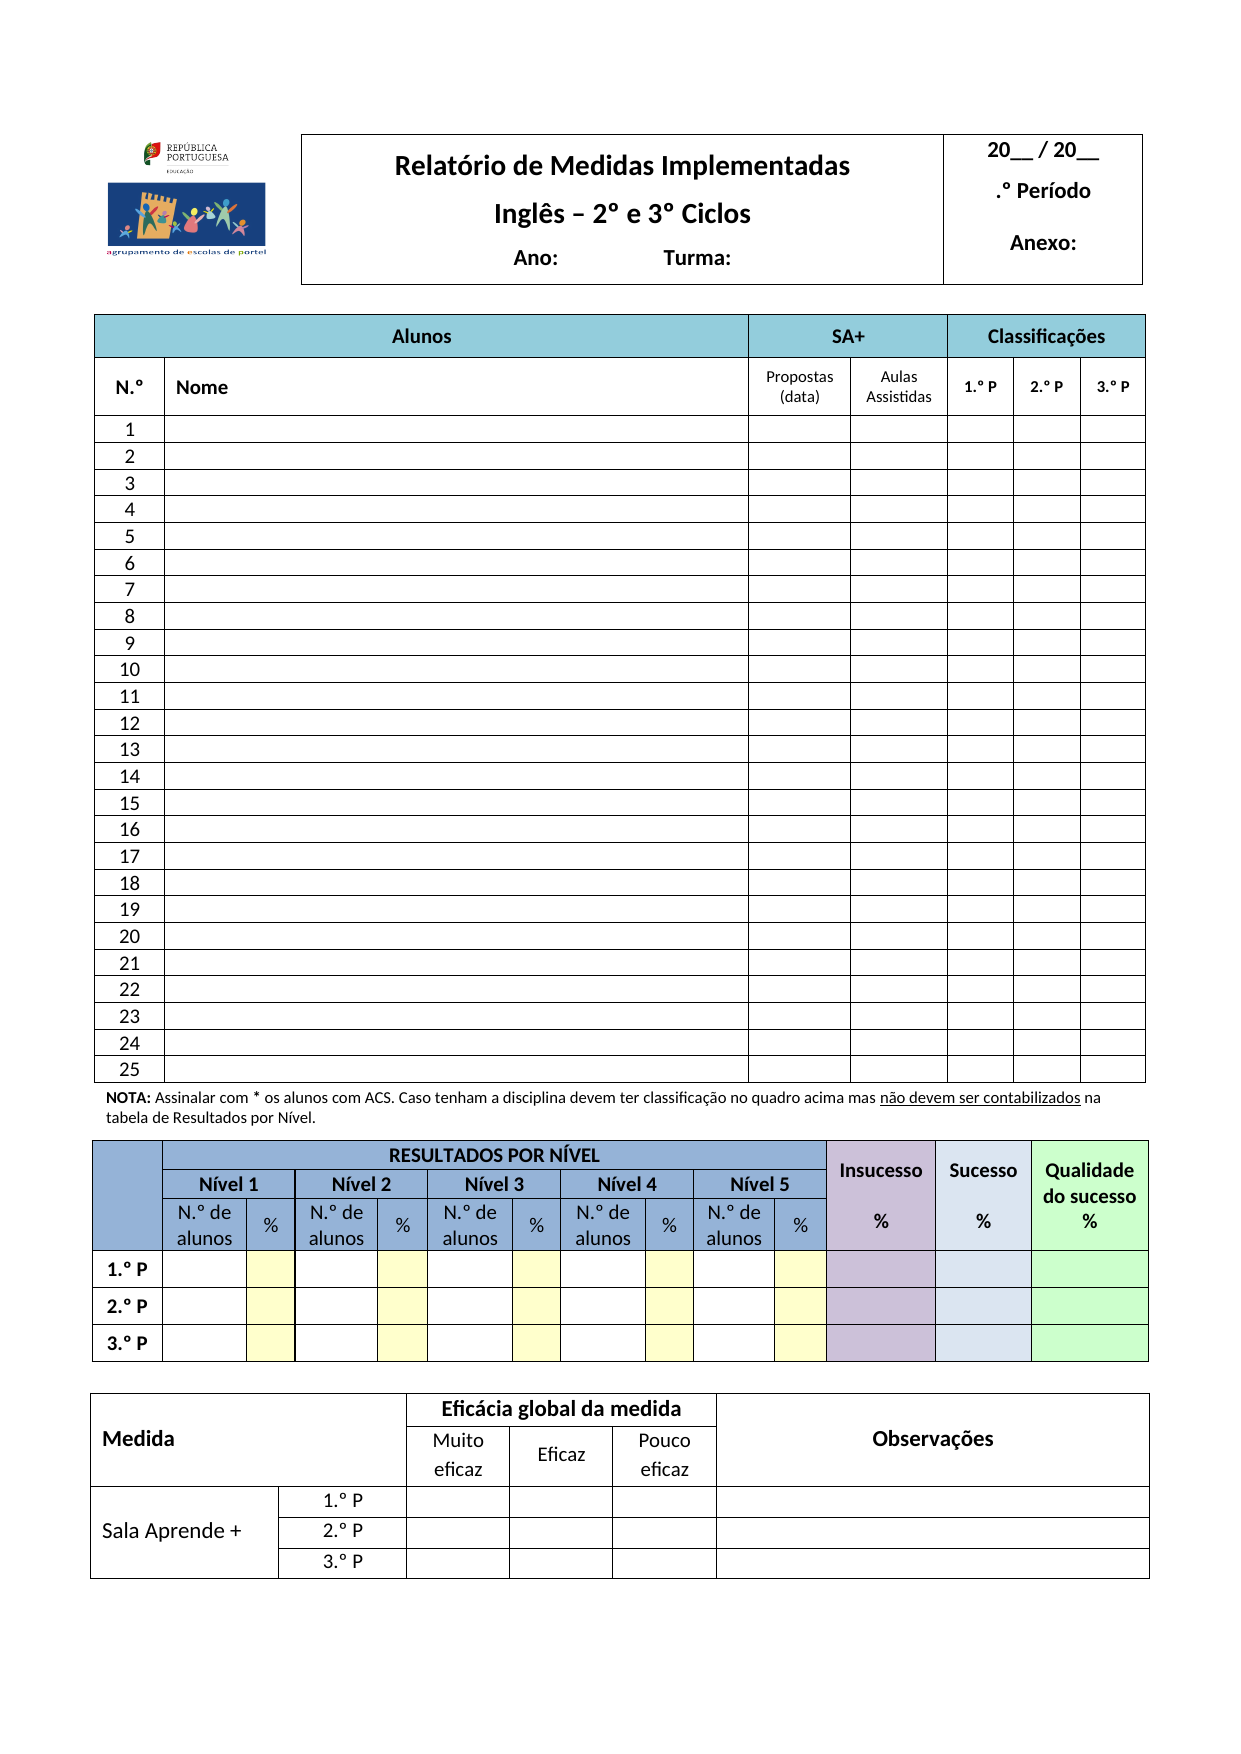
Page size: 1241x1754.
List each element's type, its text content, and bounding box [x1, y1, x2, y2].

table_cell [948, 870, 1013, 895]
table_cell [749, 550, 850, 575]
table_cell [1081, 763, 1145, 788]
table_cell [1014, 763, 1080, 788]
table_cell [1081, 816, 1145, 842]
table_header Observações [717, 1394, 1149, 1486]
table_cell [165, 1003, 748, 1028]
table_cell % [775, 1199, 826, 1250]
table_cell [749, 683, 850, 708]
table_header Relatório de Medidas Implementadas Inglês – 2º e 3º Ciclos Ano: Turma: [302, 135, 943, 284]
table_cell [851, 843, 947, 868]
table_cell [165, 923, 748, 948]
table_cell Pouco eficaz [613, 1427, 716, 1486]
table_cell [775, 1288, 826, 1324]
table_cell [165, 656, 748, 682]
table_cell Nível 1 [163, 1170, 294, 1198]
table_cell [1081, 710, 1145, 735]
table_cell [165, 843, 748, 868]
table_cell [247, 1251, 294, 1287]
table_cell [694, 1288, 774, 1324]
table_cell [851, 710, 947, 735]
table_cell [1081, 843, 1145, 868]
table_cell [165, 763, 748, 788]
table_cell [1032, 1325, 1148, 1361]
table_cell [851, 763, 947, 788]
table_cell N.º de alunos [296, 1199, 377, 1250]
table_cell N.º de alunos [428, 1199, 512, 1250]
table_cell [1014, 576, 1080, 602]
table_cell [851, 1030, 947, 1055]
table_cell [749, 870, 850, 895]
table_cell [296, 1325, 377, 1361]
table_cell Nível 4 [561, 1170, 693, 1198]
table_cell [1081, 950, 1145, 975]
table_cell [1081, 630, 1145, 655]
table_cell 15 [95, 790, 164, 815]
table_cell [165, 470, 748, 495]
table_cell [851, 443, 947, 468]
table_cell Muito eficaz [407, 1427, 509, 1486]
table_cell [165, 976, 748, 1002]
table_cell 1.º P [279, 1487, 406, 1517]
table_cell [1014, 443, 1080, 468]
table_cell [948, 523, 1013, 548]
table_cell [948, 1003, 1013, 1028]
table_header Medida [91, 1394, 406, 1486]
table_cell [296, 1251, 377, 1287]
table_cell [1081, 976, 1145, 1002]
table_cell [1081, 496, 1145, 522]
table_cell [1081, 470, 1145, 495]
table_cell [936, 1325, 1031, 1361]
table_cell [561, 1288, 645, 1324]
table_cell [1014, 1056, 1080, 1082]
table_cell [749, 523, 850, 548]
table_cell [749, 896, 850, 922]
table_cell [1014, 603, 1080, 628]
table_cell N.º [95, 358, 164, 415]
table_cell [717, 1549, 1149, 1578]
table_cell [1032, 1288, 1148, 1324]
table_cell 11 [95, 683, 164, 708]
table_cell [165, 576, 748, 602]
table_cell [296, 1288, 377, 1324]
table_cell [613, 1549, 716, 1578]
table_cell [749, 950, 850, 975]
text NOTA: Assinalar com * os alunos com ACS. Caso tenham a disciplina devem ter classificação no quadro acima mas não devem ser contabilizados na tabela de Resultados por Nível. [106, 1087, 1124, 1128]
table_cell [694, 1325, 774, 1361]
table_cell [165, 603, 748, 628]
table_cell [1081, 416, 1145, 442]
table_cell [163, 1288, 246, 1324]
table_cell [165, 683, 748, 708]
table_cell Nível 5 [694, 1170, 826, 1198]
table_cell 6 [95, 550, 164, 575]
table_cell 2.º P [279, 1518, 406, 1547]
table_cell [827, 1288, 935, 1324]
table_cell [1014, 896, 1080, 922]
table_cell [749, 1003, 850, 1028]
table_cell 16 [95, 816, 164, 842]
table_cell [428, 1288, 512, 1324]
table_cell [1014, 416, 1080, 442]
table_cell [851, 523, 947, 548]
table_cell 5 [95, 523, 164, 548]
table_cell 8 [95, 603, 164, 628]
table_cell [851, 736, 947, 762]
table_cell [851, 816, 947, 842]
table_cell [1014, 710, 1080, 735]
table_cell [851, 576, 947, 602]
table_cell 7 [95, 576, 164, 602]
table_cell [749, 710, 850, 735]
table_cell 22 [95, 976, 164, 1002]
table_cell [1081, 790, 1145, 815]
table_cell [1081, 923, 1145, 948]
table_cell [165, 550, 748, 575]
table_cell [948, 550, 1013, 575]
table_cell [851, 470, 947, 495]
table_cell 19 [95, 896, 164, 922]
table_cell [428, 1251, 512, 1287]
table_cell [827, 1325, 935, 1361]
table_cell [851, 630, 947, 655]
table_cell [165, 736, 748, 762]
table_cell 3 [95, 470, 164, 495]
table_cell [948, 656, 1013, 682]
table_cell [1014, 816, 1080, 842]
table_cell [1014, 550, 1080, 575]
table_header [93, 1141, 162, 1250]
table_cell [165, 443, 748, 468]
table_cell [948, 443, 1013, 468]
table_cell 25 [95, 1056, 164, 1082]
table_header Classificações [948, 315, 1145, 357]
table_header 20__ / 20__ .º Período Anexo: [944, 135, 1142, 284]
table_cell [948, 603, 1013, 628]
table_cell [948, 790, 1013, 815]
table_cell [378, 1288, 427, 1324]
table_cell [165, 496, 748, 522]
table_cell [694, 1251, 774, 1287]
table_cell [1014, 870, 1080, 895]
table_cell 3.º P [1081, 358, 1145, 415]
table_cell [851, 870, 947, 895]
table_cell [378, 1325, 427, 1361]
table_cell Sala Aprende + [91, 1487, 278, 1578]
table_cell [165, 630, 748, 655]
table_cell [1081, 1030, 1145, 1055]
table_cell [717, 1518, 1149, 1547]
table_cell 13 [95, 736, 164, 762]
table_cell N.º de alunos [163, 1199, 246, 1250]
table_cell [948, 470, 1013, 495]
table_cell 23 [95, 1003, 164, 1028]
table_cell [1014, 790, 1080, 815]
table_cell [428, 1325, 512, 1361]
table_cell [1081, 550, 1145, 575]
table_cell [749, 1030, 850, 1055]
table_cell [646, 1288, 693, 1324]
table_cell 24 [95, 1030, 164, 1055]
table_cell [948, 950, 1013, 975]
table_cell [1081, 576, 1145, 602]
table_cell [1014, 523, 1080, 548]
table_header Insucesso % [827, 1141, 935, 1250]
table_cell [613, 1518, 716, 1547]
table_cell [1014, 843, 1080, 868]
table_cell Aulas Assistidas [851, 358, 947, 415]
table_cell [613, 1487, 716, 1517]
table_cell [749, 736, 850, 762]
table_cell [936, 1288, 1031, 1324]
table_cell [1081, 870, 1145, 895]
table_header Sucesso % [936, 1141, 1031, 1250]
table_cell [1081, 603, 1145, 628]
table_header Eficácia global da medida [407, 1394, 716, 1426]
table_cell [851, 1056, 947, 1082]
table_cell [165, 710, 748, 735]
table_cell [717, 1487, 1149, 1517]
table_cell [1032, 1251, 1148, 1287]
table_cell [948, 576, 1013, 602]
table_cell [749, 790, 850, 815]
table_cell 17 [95, 843, 164, 868]
table_cell [1014, 496, 1080, 522]
table_cell [851, 550, 947, 575]
table_cell 3.º P [279, 1549, 406, 1578]
table_cell Nome [165, 358, 748, 415]
table_cell 20 [95, 923, 164, 948]
table_cell % [378, 1199, 427, 1250]
table_cell [749, 1056, 850, 1082]
table_cell [936, 1251, 1031, 1287]
table_cell [948, 683, 1013, 708]
table_cell 2.º P [1014, 358, 1080, 415]
table_cell [851, 790, 947, 815]
table_cell 4 [95, 496, 164, 522]
table_cell [163, 1325, 246, 1361]
table_cell [1014, 923, 1080, 948]
table_cell [948, 496, 1013, 522]
table_cell 1 [95, 416, 164, 442]
table_cell [749, 816, 850, 842]
table_cell 21 [95, 950, 164, 975]
table_cell [561, 1251, 645, 1287]
table_cell [948, 710, 1013, 735]
table_cell 12 [95, 710, 164, 735]
table_cell [165, 870, 748, 895]
table_cell [851, 1003, 947, 1028]
table_cell [1014, 736, 1080, 762]
table_cell [749, 416, 850, 442]
table_cell [1014, 683, 1080, 708]
table_cell N.º de alunos [561, 1199, 645, 1250]
table_cell 2.º P [93, 1288, 162, 1324]
table_cell [948, 896, 1013, 922]
table_header Alunos [95, 315, 748, 357]
table_cell [165, 790, 748, 815]
table_cell [749, 630, 850, 655]
table_cell [775, 1325, 826, 1361]
table_cell [749, 496, 850, 522]
table_cell [1081, 896, 1145, 922]
table_cell [513, 1288, 560, 1324]
table_cell [749, 443, 850, 468]
table_cell [1014, 1030, 1080, 1055]
table_cell [749, 843, 850, 868]
table_cell [749, 576, 850, 602]
table_cell Propostas (data) [749, 358, 850, 415]
table_cell [513, 1251, 560, 1287]
table_cell 18 [95, 870, 164, 895]
table_cell N.º de alunos [694, 1199, 774, 1250]
table_cell [851, 976, 947, 1002]
table_cell [378, 1251, 427, 1287]
table_cell [1014, 470, 1080, 495]
table_header [94, 134, 301, 284]
table_cell [165, 1056, 748, 1082]
table_cell Eficaz [510, 1427, 612, 1486]
table_cell [948, 736, 1013, 762]
table_cell [247, 1325, 294, 1361]
table_cell 1.º P [93, 1251, 162, 1287]
table_cell [165, 816, 748, 842]
picture [105, 137, 268, 257]
table_cell [851, 416, 947, 442]
table_cell [163, 1251, 246, 1287]
table_cell [510, 1487, 612, 1517]
table_cell [749, 603, 850, 628]
table_cell [165, 523, 748, 548]
table_header SA+ [749, 315, 947, 357]
table_cell [1014, 1003, 1080, 1028]
table_cell [510, 1549, 612, 1578]
table_cell [948, 1030, 1013, 1055]
table_cell [948, 763, 1013, 788]
table_cell [1014, 630, 1080, 655]
table_cell [948, 1056, 1013, 1082]
table_cell % [247, 1199, 294, 1250]
table_cell [851, 603, 947, 628]
table_cell [1081, 1003, 1145, 1028]
table_cell [775, 1251, 826, 1287]
table_cell [749, 976, 850, 1002]
table_cell [165, 416, 748, 442]
table_cell [165, 950, 748, 975]
table_cell [407, 1518, 509, 1547]
table_cell [948, 630, 1013, 655]
table_cell [165, 896, 748, 922]
table_cell 10 [95, 656, 164, 682]
table_cell Nível 3 [428, 1170, 560, 1198]
table_cell [407, 1549, 509, 1578]
table_cell [1081, 656, 1145, 682]
table_cell [749, 763, 850, 788]
table_cell [948, 816, 1013, 842]
table_cell [513, 1325, 560, 1361]
table_cell [948, 923, 1013, 948]
table_cell [749, 470, 850, 495]
table_cell [1014, 976, 1080, 1002]
table_cell [1081, 736, 1145, 762]
table_cell [851, 950, 947, 975]
table_cell [247, 1288, 294, 1324]
table_cell [1081, 523, 1145, 548]
table_cell [165, 1030, 748, 1055]
table_cell [561, 1325, 645, 1361]
table_cell [948, 416, 1013, 442]
table_cell [851, 683, 947, 708]
table_cell % [646, 1199, 693, 1250]
table_cell [1081, 683, 1145, 708]
table_header Qualidade do sucesso % [1032, 1141, 1148, 1250]
table_cell [749, 656, 850, 682]
table_cell 14 [95, 763, 164, 788]
table_cell [1081, 443, 1145, 468]
table_cell [646, 1251, 693, 1287]
table_cell 3.º P [93, 1325, 162, 1361]
table_cell [851, 896, 947, 922]
table_cell 1.º P [948, 358, 1013, 415]
table_cell 2 [95, 443, 164, 468]
table_cell [948, 843, 1013, 868]
table_cell [851, 923, 947, 948]
table_cell [851, 656, 947, 682]
table_cell [851, 496, 947, 522]
table_cell [510, 1518, 612, 1547]
table_cell [948, 976, 1013, 1002]
table_cell [646, 1325, 693, 1361]
table_cell [1081, 1056, 1145, 1082]
table_cell [407, 1487, 509, 1517]
table_cell 9 [95, 630, 164, 655]
table_cell [827, 1251, 935, 1287]
table_cell Nível 2 [296, 1170, 427, 1198]
table_header RESULTADOS POR NÍVEL [163, 1141, 826, 1169]
table_cell [1014, 656, 1080, 682]
table_cell [1014, 950, 1080, 975]
table_cell [749, 923, 850, 948]
table_cell % [513, 1199, 560, 1250]
